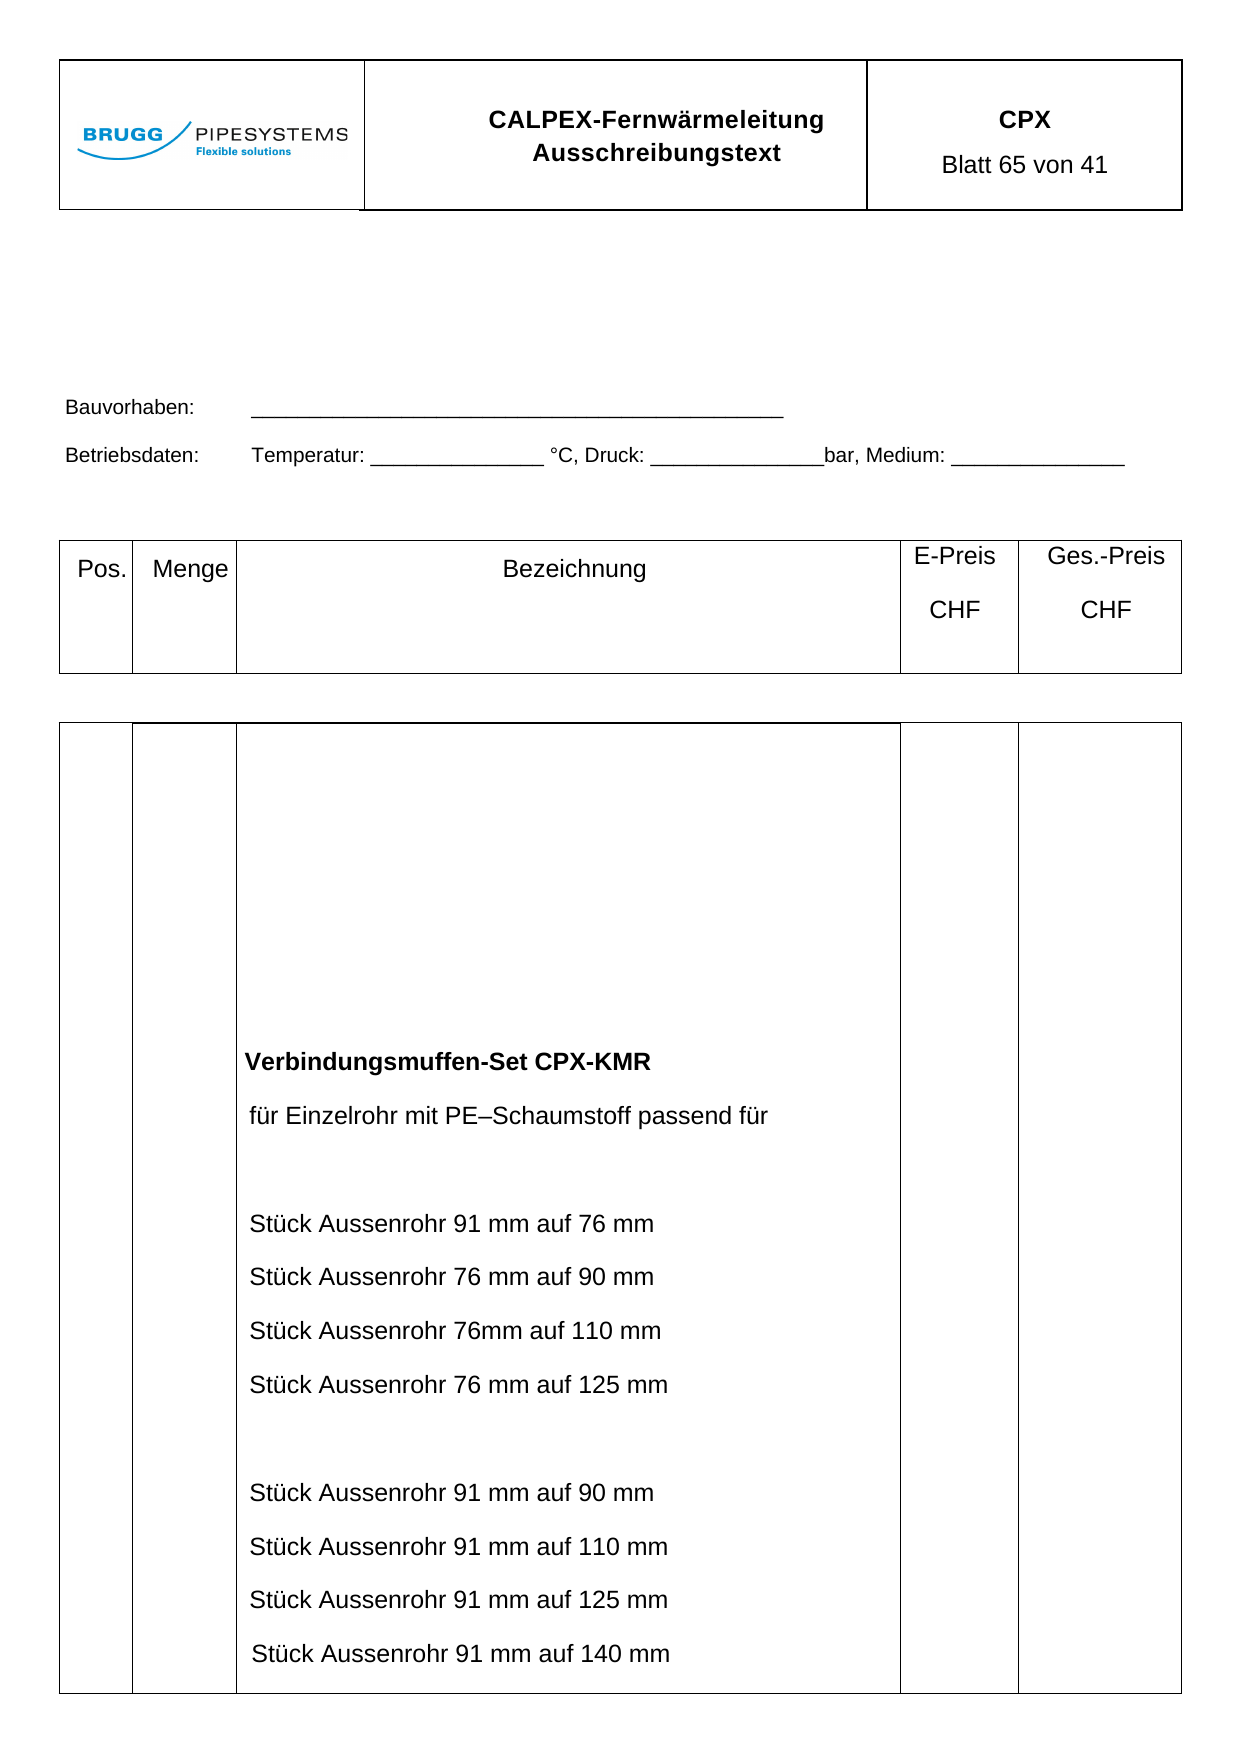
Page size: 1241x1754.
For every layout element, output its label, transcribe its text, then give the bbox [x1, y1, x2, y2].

table_cell [133, 724, 236, 1692]
table_cell [901, 723, 1018, 1692]
picture [77, 151, 102, 160]
table_cell [1019, 723, 1181, 1692]
table_cell [60, 723, 132, 1692]
picture [77, 121, 189, 157]
picture [135, 121, 348, 160]
